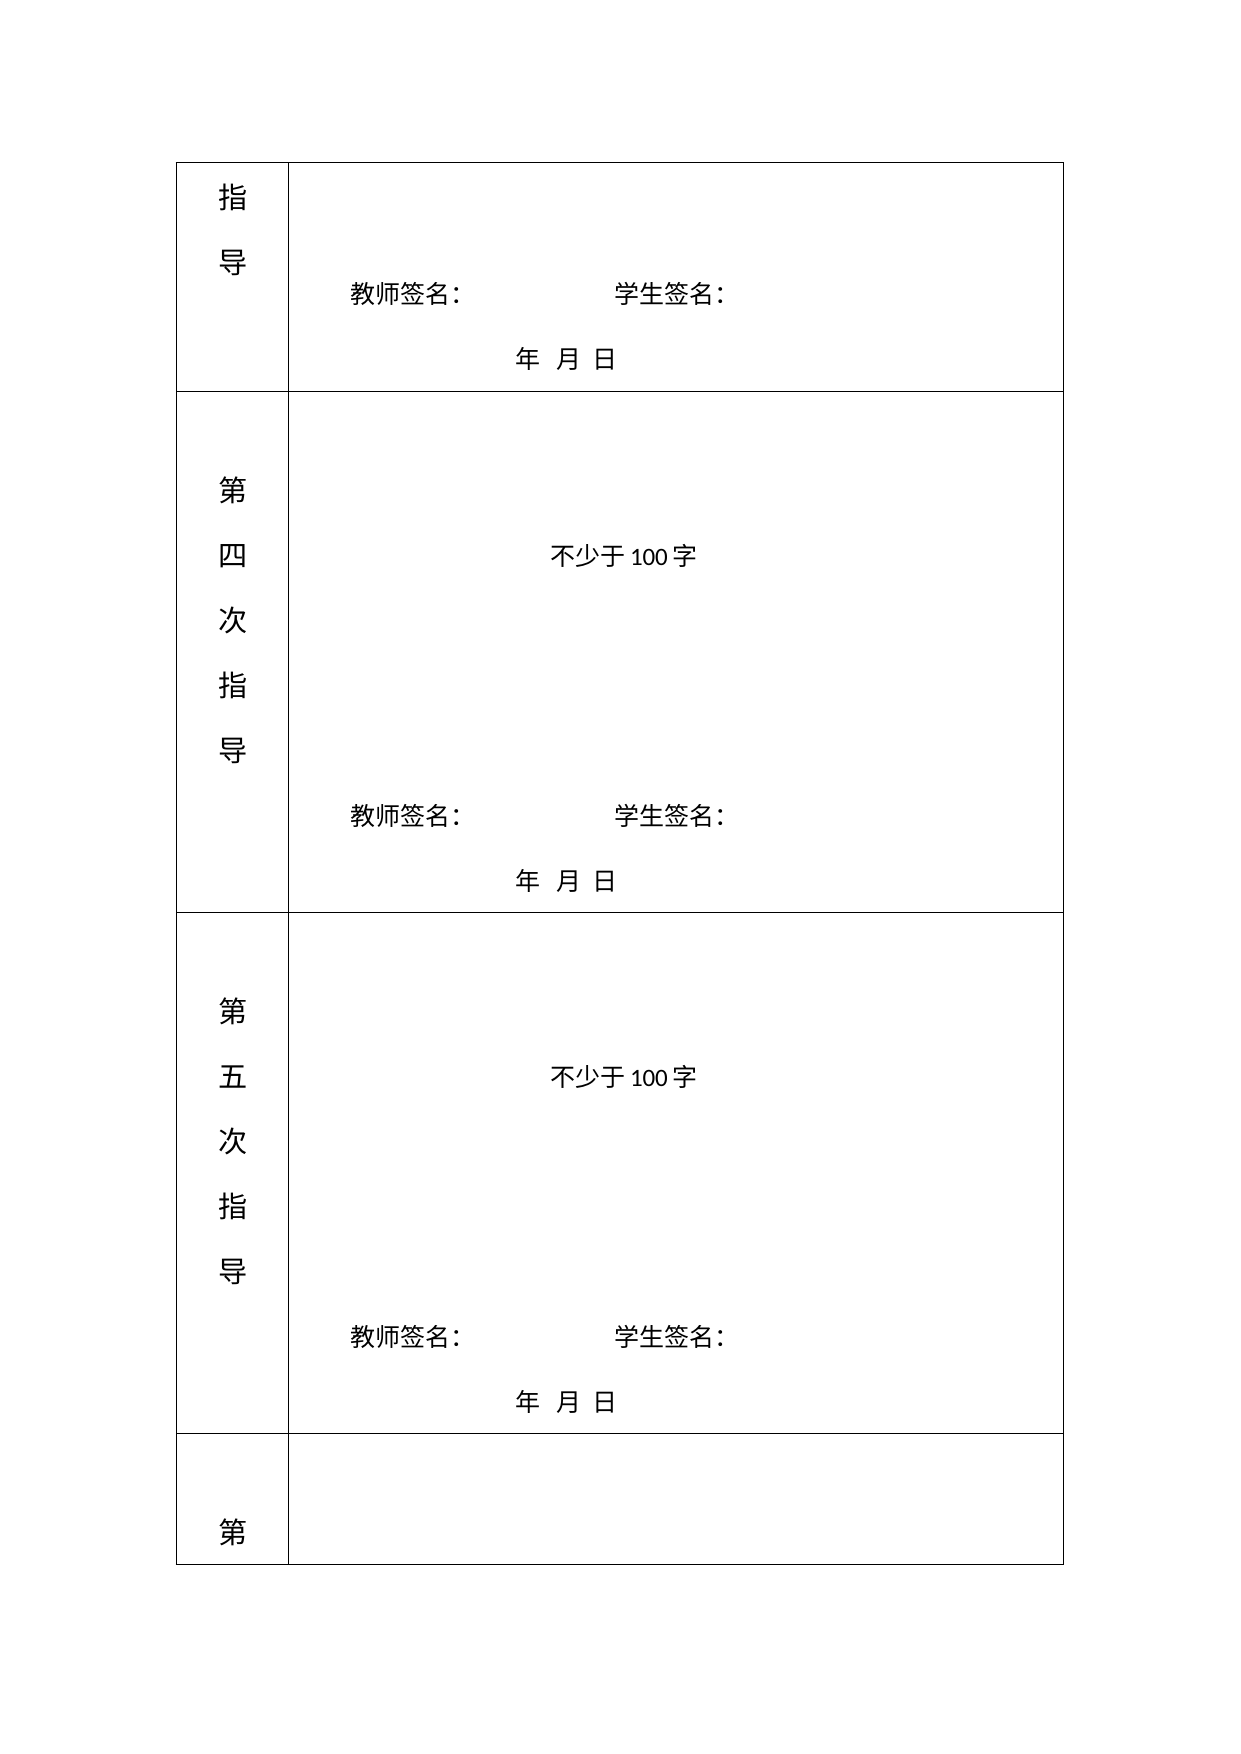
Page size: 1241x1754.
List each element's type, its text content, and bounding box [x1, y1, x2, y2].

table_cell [289, 1434, 1063, 1564]
table_cell 第 四 次 指 导 [177, 392, 288, 912]
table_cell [289, 163, 1063, 391]
table_cell 第 六 次 指 导 [177, 1434, 288, 1564]
table_cell 第 五 次 指 导 [177, 913, 288, 1433]
table_cell 第 三 次 指 导 [177, 163, 288, 391]
table_cell 不少于100字 教师签名： 学生签名： 年 月 日 [289, 913, 1063, 1433]
table_cell 不少于100字 教师签名： 学生签名： 年 月 日 [289, 392, 1063, 912]
